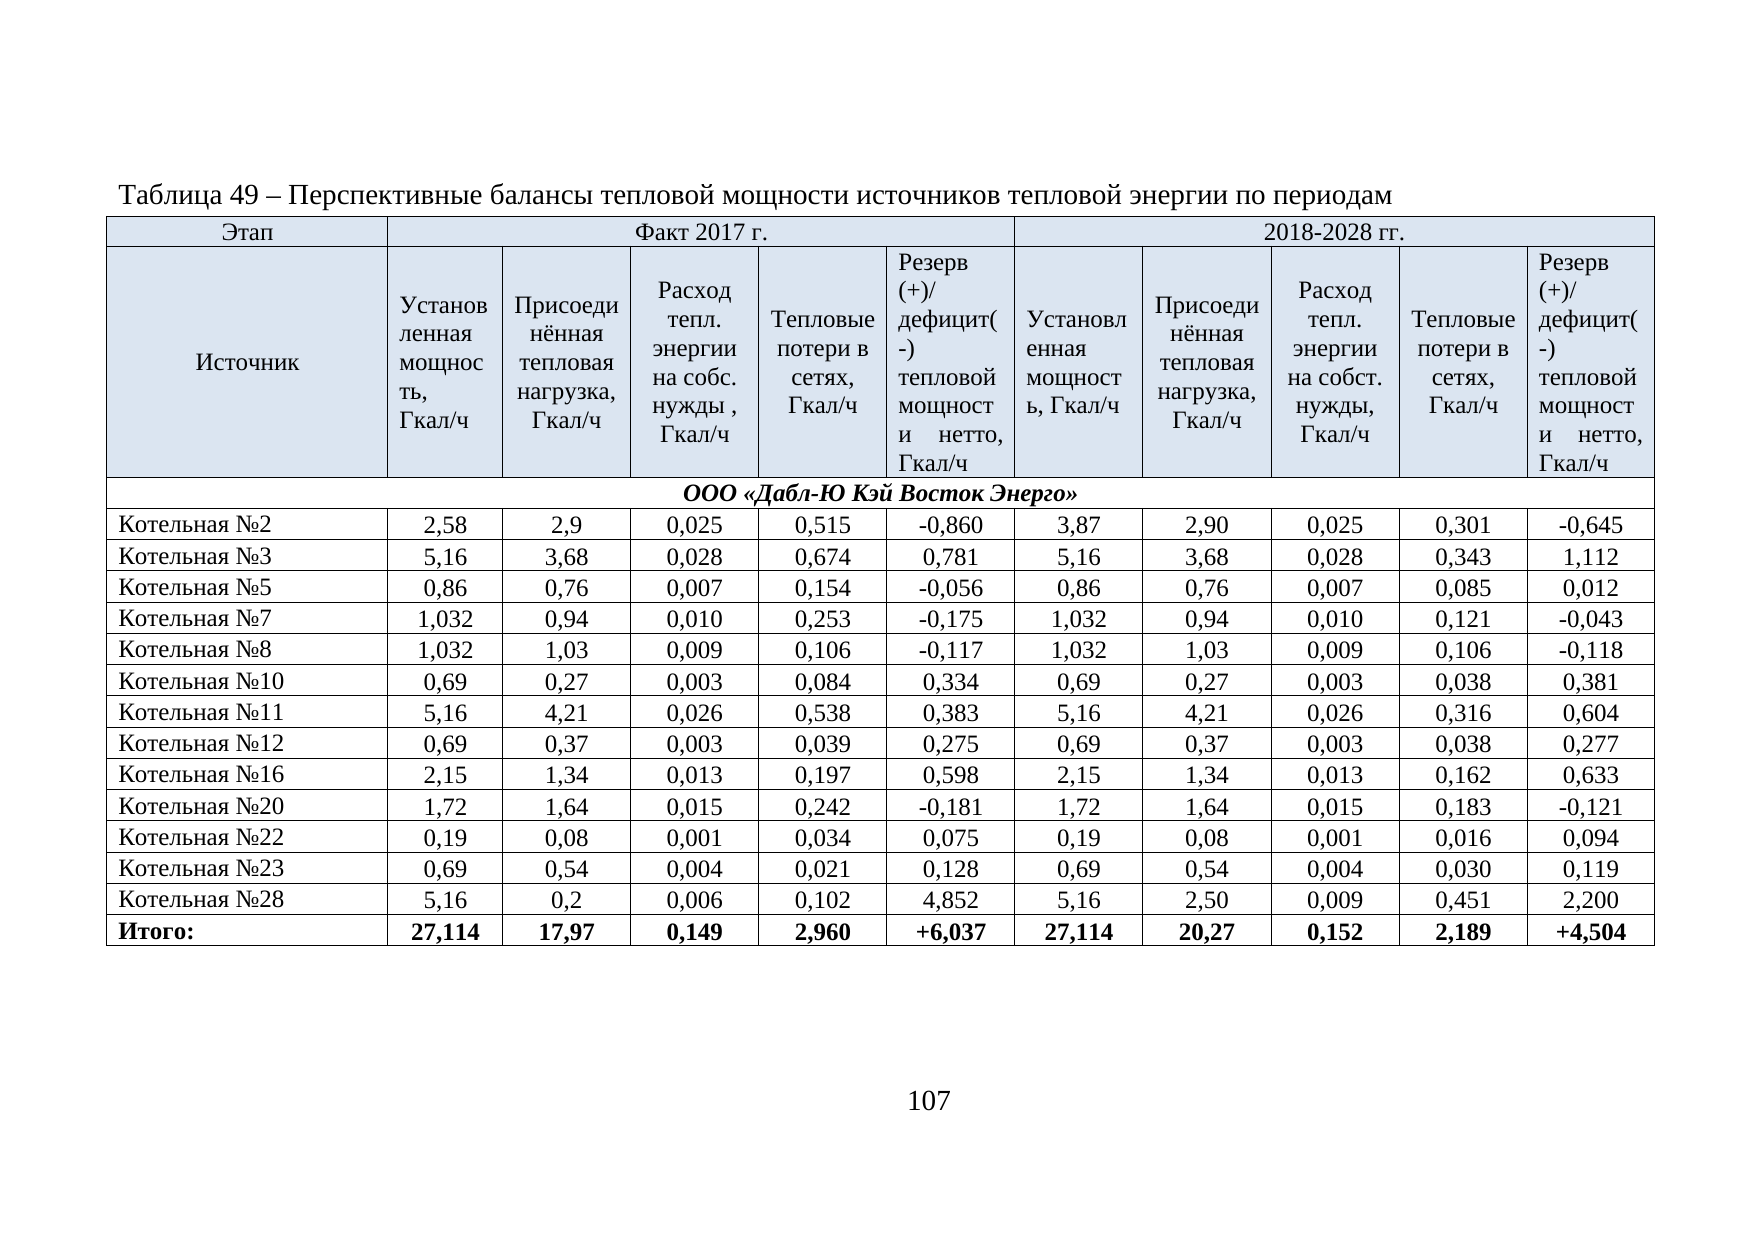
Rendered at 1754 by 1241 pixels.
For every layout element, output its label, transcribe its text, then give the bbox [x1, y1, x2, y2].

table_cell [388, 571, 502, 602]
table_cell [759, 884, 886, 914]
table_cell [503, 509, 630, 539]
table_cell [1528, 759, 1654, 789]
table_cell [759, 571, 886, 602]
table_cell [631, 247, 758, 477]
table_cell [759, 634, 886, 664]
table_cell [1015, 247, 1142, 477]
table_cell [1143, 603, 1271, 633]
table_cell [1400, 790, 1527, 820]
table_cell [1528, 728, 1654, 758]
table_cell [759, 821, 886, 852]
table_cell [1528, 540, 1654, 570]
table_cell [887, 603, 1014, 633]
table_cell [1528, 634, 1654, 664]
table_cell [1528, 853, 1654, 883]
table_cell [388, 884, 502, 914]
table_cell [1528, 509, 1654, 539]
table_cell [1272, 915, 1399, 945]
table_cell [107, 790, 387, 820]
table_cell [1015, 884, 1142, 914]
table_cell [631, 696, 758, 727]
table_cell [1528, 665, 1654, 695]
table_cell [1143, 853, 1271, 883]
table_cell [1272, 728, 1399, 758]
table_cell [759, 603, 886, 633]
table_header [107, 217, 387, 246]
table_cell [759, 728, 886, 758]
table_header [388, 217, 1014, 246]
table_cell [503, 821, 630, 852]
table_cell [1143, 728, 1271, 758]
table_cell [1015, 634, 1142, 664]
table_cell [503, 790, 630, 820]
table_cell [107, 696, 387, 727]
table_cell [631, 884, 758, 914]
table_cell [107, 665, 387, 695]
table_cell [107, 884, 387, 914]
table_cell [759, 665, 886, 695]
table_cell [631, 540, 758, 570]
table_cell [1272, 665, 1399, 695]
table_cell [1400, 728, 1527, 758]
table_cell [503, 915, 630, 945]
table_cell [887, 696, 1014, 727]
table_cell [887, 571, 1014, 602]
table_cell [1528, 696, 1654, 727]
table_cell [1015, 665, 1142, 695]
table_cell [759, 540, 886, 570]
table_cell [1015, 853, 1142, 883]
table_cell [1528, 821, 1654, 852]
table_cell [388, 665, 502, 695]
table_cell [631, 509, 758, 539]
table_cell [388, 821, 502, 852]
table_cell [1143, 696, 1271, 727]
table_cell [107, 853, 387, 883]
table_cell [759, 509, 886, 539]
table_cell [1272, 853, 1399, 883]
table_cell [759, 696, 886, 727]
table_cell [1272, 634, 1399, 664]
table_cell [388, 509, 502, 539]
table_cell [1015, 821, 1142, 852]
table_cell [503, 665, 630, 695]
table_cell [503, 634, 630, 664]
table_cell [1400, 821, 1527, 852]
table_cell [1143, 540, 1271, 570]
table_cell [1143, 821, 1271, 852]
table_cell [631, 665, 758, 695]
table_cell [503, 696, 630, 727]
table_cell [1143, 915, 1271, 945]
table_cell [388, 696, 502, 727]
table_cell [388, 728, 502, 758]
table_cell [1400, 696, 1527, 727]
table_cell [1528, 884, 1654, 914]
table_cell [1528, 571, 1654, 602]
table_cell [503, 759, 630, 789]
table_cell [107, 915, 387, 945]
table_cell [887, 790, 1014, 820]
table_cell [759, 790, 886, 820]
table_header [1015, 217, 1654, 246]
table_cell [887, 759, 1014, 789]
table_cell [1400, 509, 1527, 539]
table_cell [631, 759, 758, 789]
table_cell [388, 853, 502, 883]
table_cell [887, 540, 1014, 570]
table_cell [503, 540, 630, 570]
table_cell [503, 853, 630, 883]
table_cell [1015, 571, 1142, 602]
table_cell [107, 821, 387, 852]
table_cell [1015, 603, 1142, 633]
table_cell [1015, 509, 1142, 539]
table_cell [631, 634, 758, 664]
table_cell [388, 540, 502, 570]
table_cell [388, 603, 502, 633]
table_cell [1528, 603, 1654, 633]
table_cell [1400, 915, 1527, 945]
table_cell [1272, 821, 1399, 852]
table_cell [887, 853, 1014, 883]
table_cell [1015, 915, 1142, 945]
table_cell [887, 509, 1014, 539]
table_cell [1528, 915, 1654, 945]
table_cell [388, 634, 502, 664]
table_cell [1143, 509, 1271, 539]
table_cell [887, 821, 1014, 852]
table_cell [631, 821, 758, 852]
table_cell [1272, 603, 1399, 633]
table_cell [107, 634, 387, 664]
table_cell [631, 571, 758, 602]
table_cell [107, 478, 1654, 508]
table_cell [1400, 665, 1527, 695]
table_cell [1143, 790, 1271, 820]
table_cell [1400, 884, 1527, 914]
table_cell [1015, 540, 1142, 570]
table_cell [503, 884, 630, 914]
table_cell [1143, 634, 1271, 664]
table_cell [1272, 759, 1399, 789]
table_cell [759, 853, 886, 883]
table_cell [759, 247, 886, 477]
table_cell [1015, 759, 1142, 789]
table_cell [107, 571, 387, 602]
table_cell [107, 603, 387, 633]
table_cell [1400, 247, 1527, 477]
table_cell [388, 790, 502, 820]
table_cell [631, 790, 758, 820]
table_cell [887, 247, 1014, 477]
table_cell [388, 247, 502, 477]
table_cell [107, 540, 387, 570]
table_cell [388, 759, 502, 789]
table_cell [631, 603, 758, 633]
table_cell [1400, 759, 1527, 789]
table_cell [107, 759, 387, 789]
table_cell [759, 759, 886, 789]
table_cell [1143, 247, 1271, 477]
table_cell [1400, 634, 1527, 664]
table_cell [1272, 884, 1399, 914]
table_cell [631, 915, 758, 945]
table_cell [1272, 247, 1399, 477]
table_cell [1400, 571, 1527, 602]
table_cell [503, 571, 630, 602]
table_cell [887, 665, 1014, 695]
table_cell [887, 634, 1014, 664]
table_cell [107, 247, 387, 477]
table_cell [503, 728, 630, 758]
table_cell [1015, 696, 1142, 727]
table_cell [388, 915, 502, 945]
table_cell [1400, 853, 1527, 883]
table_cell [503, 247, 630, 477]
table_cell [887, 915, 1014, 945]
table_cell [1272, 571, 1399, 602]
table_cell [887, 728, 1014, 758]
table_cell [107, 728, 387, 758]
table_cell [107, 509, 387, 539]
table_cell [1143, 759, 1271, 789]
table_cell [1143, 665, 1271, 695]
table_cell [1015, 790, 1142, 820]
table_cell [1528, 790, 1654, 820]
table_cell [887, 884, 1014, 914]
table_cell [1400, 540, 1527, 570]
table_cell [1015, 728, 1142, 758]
text Таблица 49 – Перспективные балансы тепловой мощности источников тепловой энергии по периодам [118, 177, 1665, 211]
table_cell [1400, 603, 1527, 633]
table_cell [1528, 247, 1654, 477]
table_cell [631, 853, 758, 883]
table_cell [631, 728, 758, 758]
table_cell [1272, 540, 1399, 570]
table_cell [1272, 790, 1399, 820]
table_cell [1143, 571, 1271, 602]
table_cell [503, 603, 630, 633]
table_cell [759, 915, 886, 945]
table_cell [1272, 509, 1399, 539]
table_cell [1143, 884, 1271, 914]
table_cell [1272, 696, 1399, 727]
